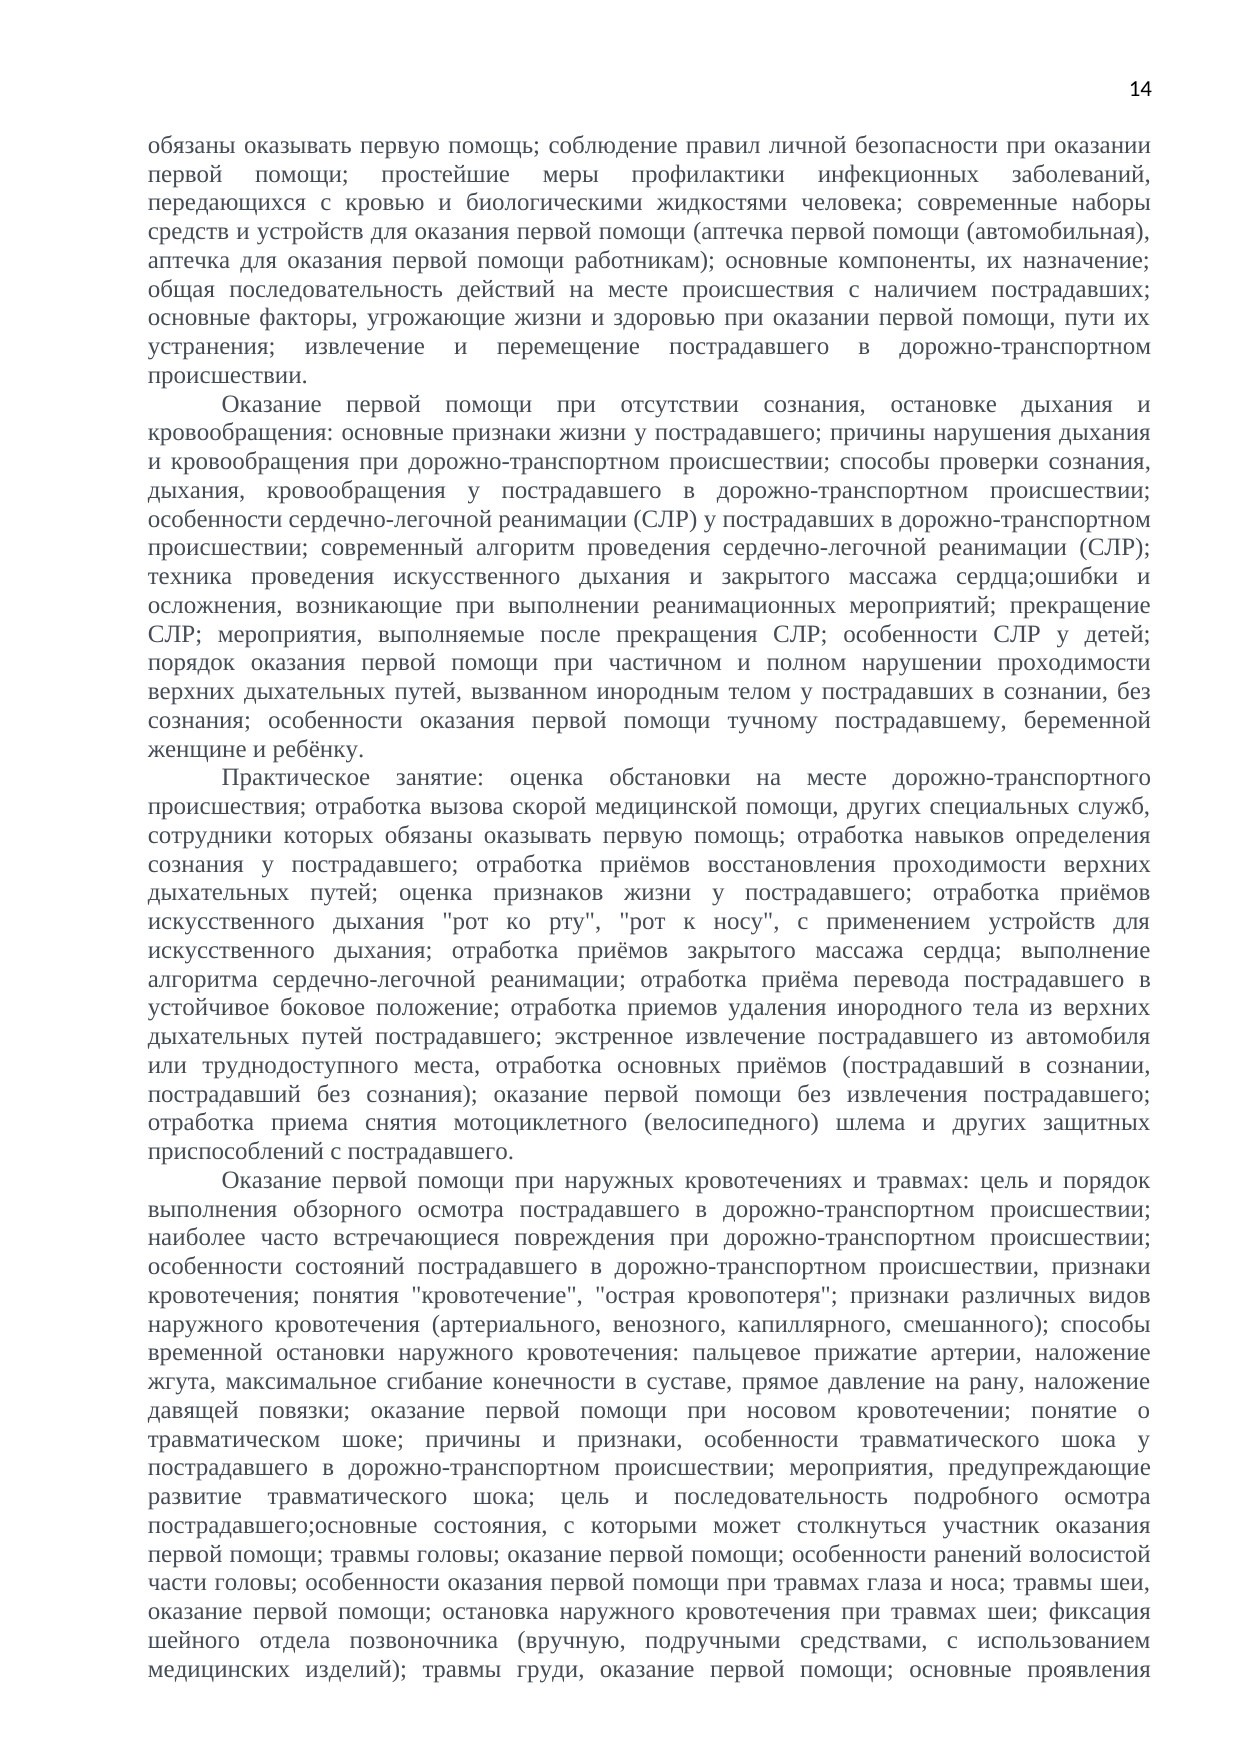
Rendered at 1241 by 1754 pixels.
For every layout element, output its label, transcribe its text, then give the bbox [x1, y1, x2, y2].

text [148, 1165, 1152, 1682]
text Практическое занятие: оценка обстановки на месте дорожно-транспортного происшествия; отработка вызова скорой медицинской помощи, других специальных служб, сотрудники которых обязаны оказывать первую помощь; отработка навыков определения сознания у пострадавшего; отработка приёмов восстановления проходимости верхних дыхательных путей; оценка признаков жизни у пострадавшего; отработка приёмов искусственного дыхания "рот ко рту", "рот к носу", с применением устройств для искусственного дыхания; отработка приёмов закрытого массажа сердца; выполнение алгоритма сердечно-легочной реанимации; отработка приёма перевода пострадавшего в устойчивое боковое положение; отработка приемов удаления инородного тела из верхних дыхательных путей пострадавшего; экстренное извлечение пострадавшего из автомобиля или труднодоступного места, отработка основных приёмов (пострадавший в сознании, пострадавший без сознания); оказание первой помощи без извлечения пострадавшего; отработка приема снятия мотоциклетного (велосипедного) шлема и других защитных приспособлений с пострадавшего. [148, 762, 1152, 1165]
text Оказание первой помощи при отсутствии сознания, остановке дыхания и кровообращения: основные признаки жизни у пострадавшего; причины нарушения дыхания и кровообращения при дорожно-транспортном происшествии; способы проверки сознания, дыхания, кровообращения у пострадавшего в дорожно-транспортном происшествии; особенности сердечно-легочной реанимации (СЛР) у пострадавших в дорожно-транспортном происшествии; современный алгоритм проведения сердечно-легочной реанимации (СЛР); техника проведения искусственного дыхания и закрытого массажа сердца;ошибки и осложнения, возникающие при выполнении реанимационных мероприятий; прекращение СЛР; мероприятия, выполняемые после прекращения СЛР; особенности СЛР у детей; порядок оказания первой помощи при частичном и полном нарушении проходимости верхних дыхательных путей, вызванном инородным телом у пострадавших в сознании, без сознания; особенности оказания первой помощи тучному пострадавшему, беременной женщине и ребёнку. [148, 389, 1152, 762]
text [148, 130, 1152, 389]
